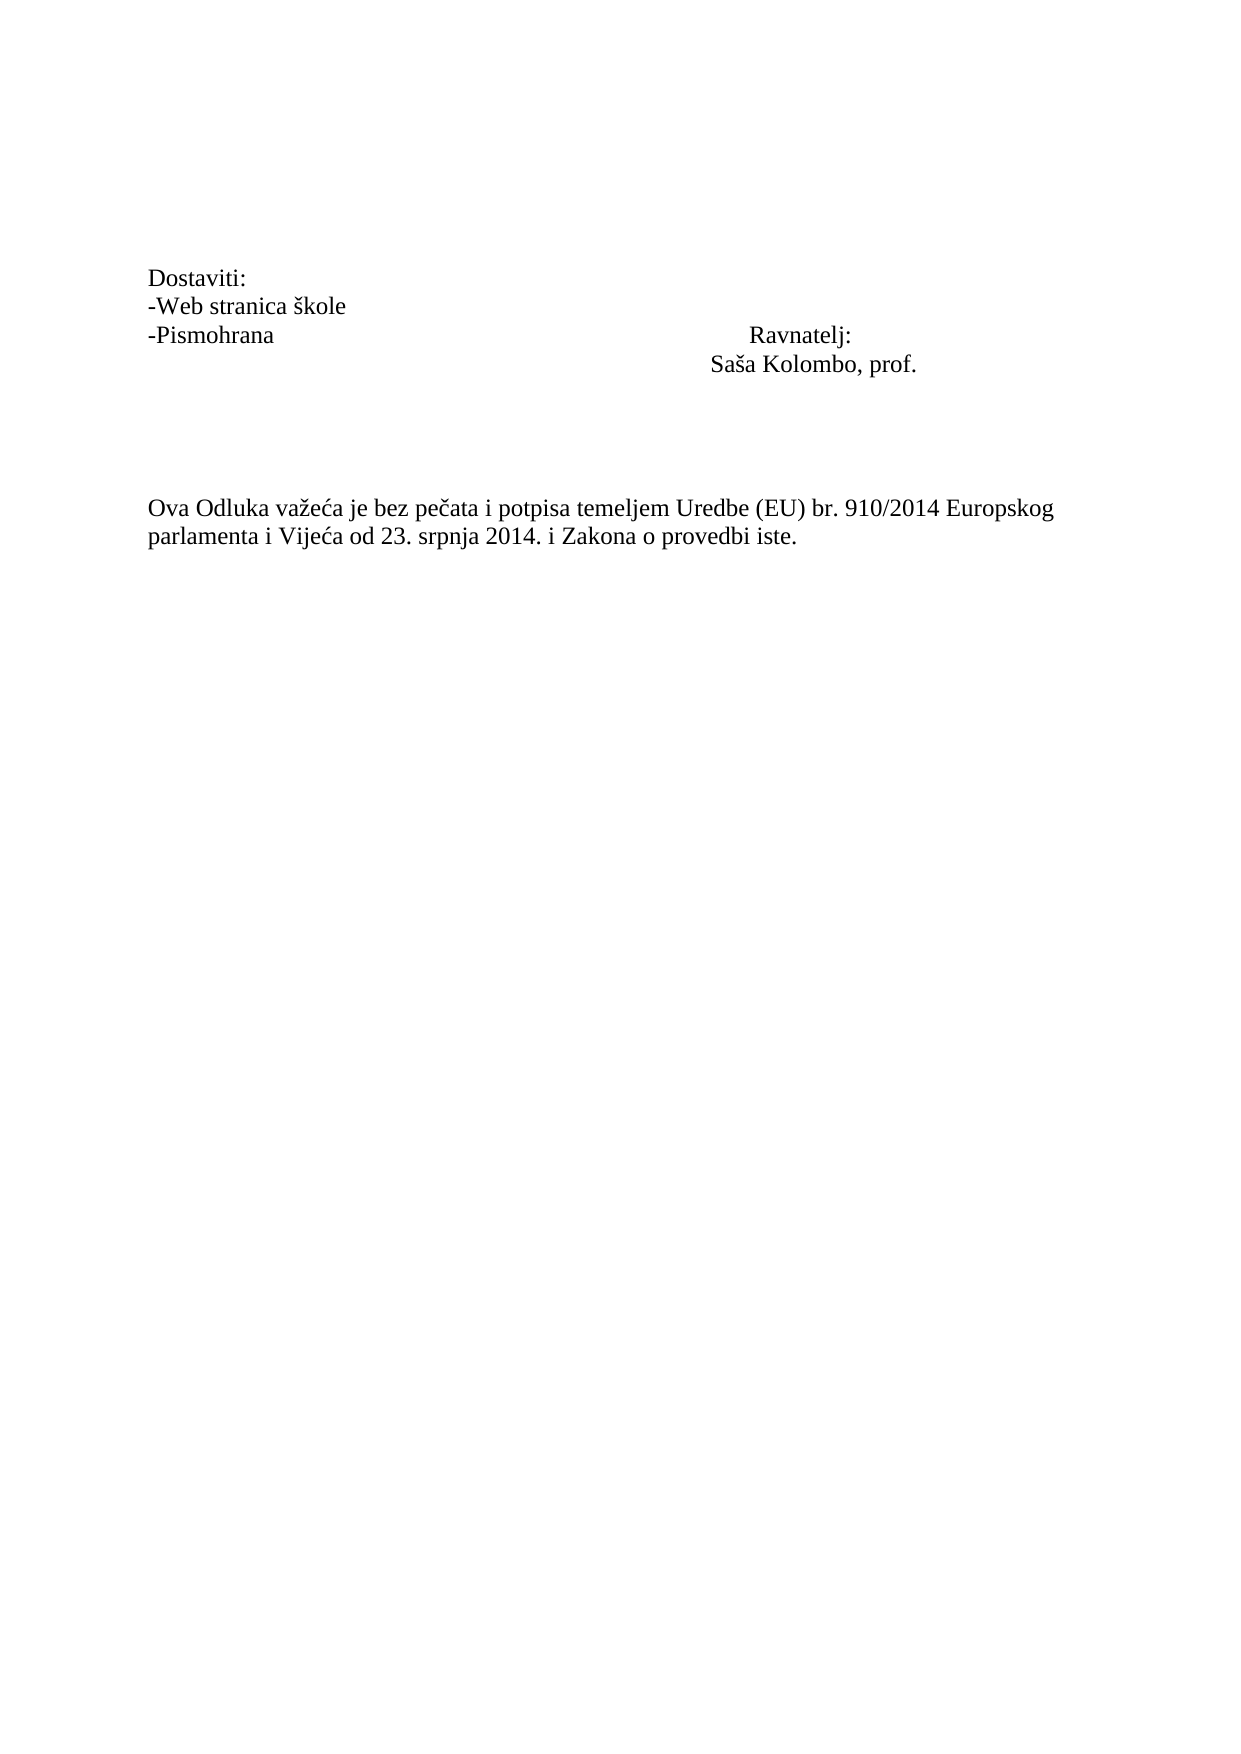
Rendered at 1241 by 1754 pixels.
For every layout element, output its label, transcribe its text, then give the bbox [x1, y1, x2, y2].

text -Web stranica škole [148, 291, 1093, 320]
text Ova Odluka važeća je bez pečata i potpisa temeljem Uredbe (EU) br. 910/2014 Europskog parlamenta i Vijeća od 23. srpnja 2014. i Zakona o provedbi iste. [148, 493, 1093, 550]
text -Pismohrana Ravnatelj: [148, 320, 1093, 349]
text Dostaviti: [148, 263, 1093, 291]
text Saša Kolombo, prof. [148, 349, 1093, 378]
